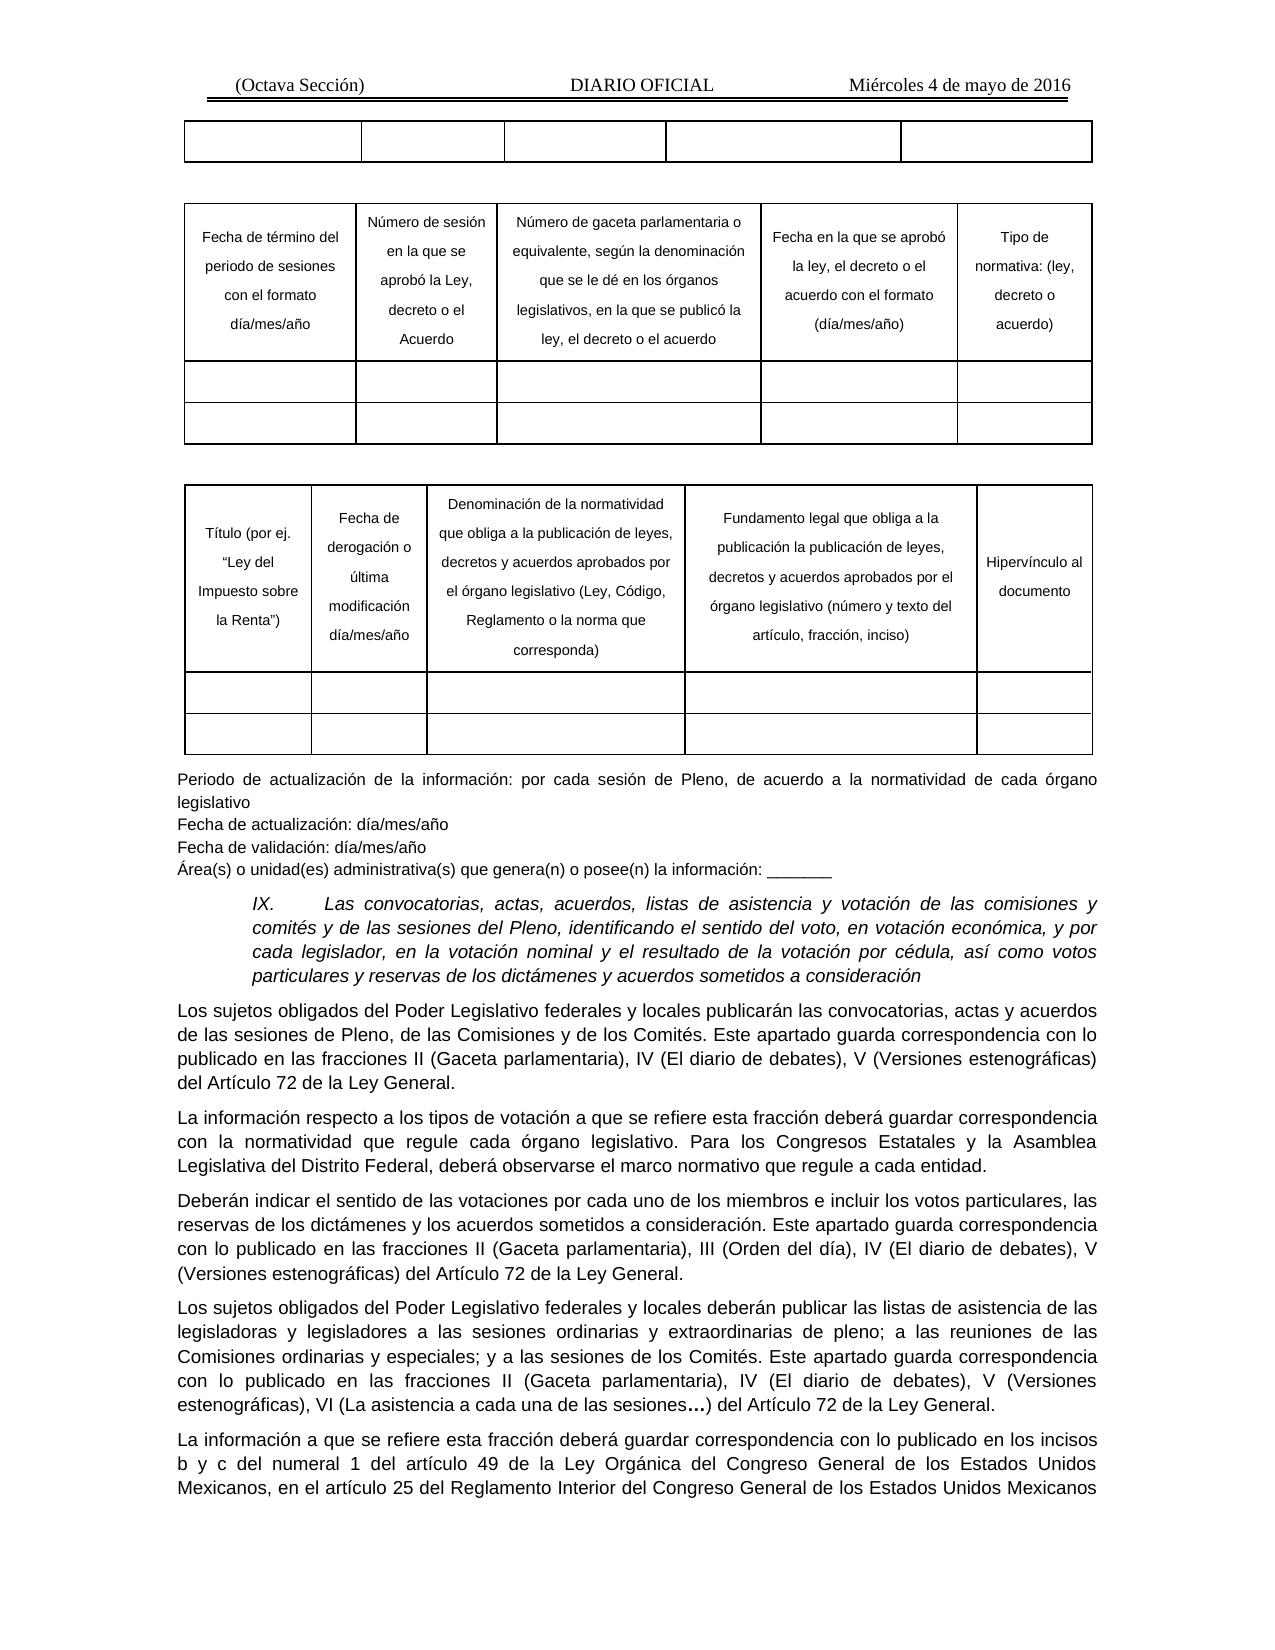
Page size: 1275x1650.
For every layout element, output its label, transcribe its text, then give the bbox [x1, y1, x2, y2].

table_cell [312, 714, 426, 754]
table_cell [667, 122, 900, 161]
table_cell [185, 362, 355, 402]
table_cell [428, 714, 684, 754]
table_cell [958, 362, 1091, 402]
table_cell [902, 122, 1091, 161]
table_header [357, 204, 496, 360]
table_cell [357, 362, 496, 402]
text Los sujetos obligados del Poder Legislativo federales y locales deberán publicar las listas de asistencia de las legisladoras y legisladores a las sesiones ordinarias y extraordinarias de pleno; a las reuniones de las Comisiones ordinarias y especiales; y a las sesiones de los Comités. Este apartado guarda correspondencia con lo publicado en las fracciones II (Gaceta parlamentaria), IV (El diario de debates), V (Versiones estenográficas), VI (La asistencia a cada una de las sesiones…) del Artículo 72 de [177, 1295, 1098, 1416]
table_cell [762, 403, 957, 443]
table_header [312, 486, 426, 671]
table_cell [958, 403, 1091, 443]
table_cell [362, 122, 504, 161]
text Los sujetos obligados del Poder Legislativo federales y locales publicarán las convocatorias, actas y acuerdos de las sesiones de Pleno, de las Comisiones y de los Comités. Este apartado guarda correspondencia con lo publicado en las fracciones II (Gaceta parlamentaria), IV (El diario de debates), V (Versiones estenográficas) del Artículo 72 de [177, 998, 1098, 1095]
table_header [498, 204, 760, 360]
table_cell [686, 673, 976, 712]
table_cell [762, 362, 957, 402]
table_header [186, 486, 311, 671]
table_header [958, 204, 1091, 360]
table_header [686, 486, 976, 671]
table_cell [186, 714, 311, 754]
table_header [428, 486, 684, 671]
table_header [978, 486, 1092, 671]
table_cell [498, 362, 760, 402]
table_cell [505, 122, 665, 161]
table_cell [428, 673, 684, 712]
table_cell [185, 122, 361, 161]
text Deberán indicar el sentido de las votaciones por cada uno de los miembros e incluir los votos particulares, las reservas de los dictámenes y los acuerdos sometidos a consideración. Este apartado guarda correspondencia con lo publicado en las fracciones II (Gaceta parlamentaria), III (Orden del día), IV (El diario de debates), V (Versiones estenográficas) del Artículo 72 de [177, 1188, 1098, 1285]
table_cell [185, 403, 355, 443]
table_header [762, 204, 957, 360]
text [177, 1427, 1098, 1499]
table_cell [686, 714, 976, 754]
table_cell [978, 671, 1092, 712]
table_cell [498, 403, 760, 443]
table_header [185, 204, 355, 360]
text IX. Las convocatorias, actas, acuerdos, listas de asistencia y votación de las comisiones y comités y de las sesiones del Pleno, identificando el sentido del voto, en votación económica, y por cada legislador, en la votación nominal y el resultado de la votación por cédula, así como votos particulares y reservas de los dictámenes y acuerdos sometidos a consideración [252, 891, 1098, 987]
text Fecha de actualización: día/mes/año [177, 813, 1098, 835]
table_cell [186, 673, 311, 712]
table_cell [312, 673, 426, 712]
text Fecha de validación: día/mes/año [177, 835, 1098, 858]
text Área(s) o unidad(es) administrativa(s) que genera(n) o posee(n) la información: _______ [177, 858, 1098, 880]
text Periodo de actualización de la información: por cada sesión de Pleno, de acuerdo a la normatividad de cada órgano legislativo [177, 768, 1098, 813]
text La información respecto a los tipos de votación a que se refiere esta fracción deberá guardar correspondencia con la normatividad que regule cada órgano legislativo. Para los Congresos Estatales y del Distrito Federal, deberá observarse el marco normativo que regule a cada entidad. [177, 1105, 1098, 1178]
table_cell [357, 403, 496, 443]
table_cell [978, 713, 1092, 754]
